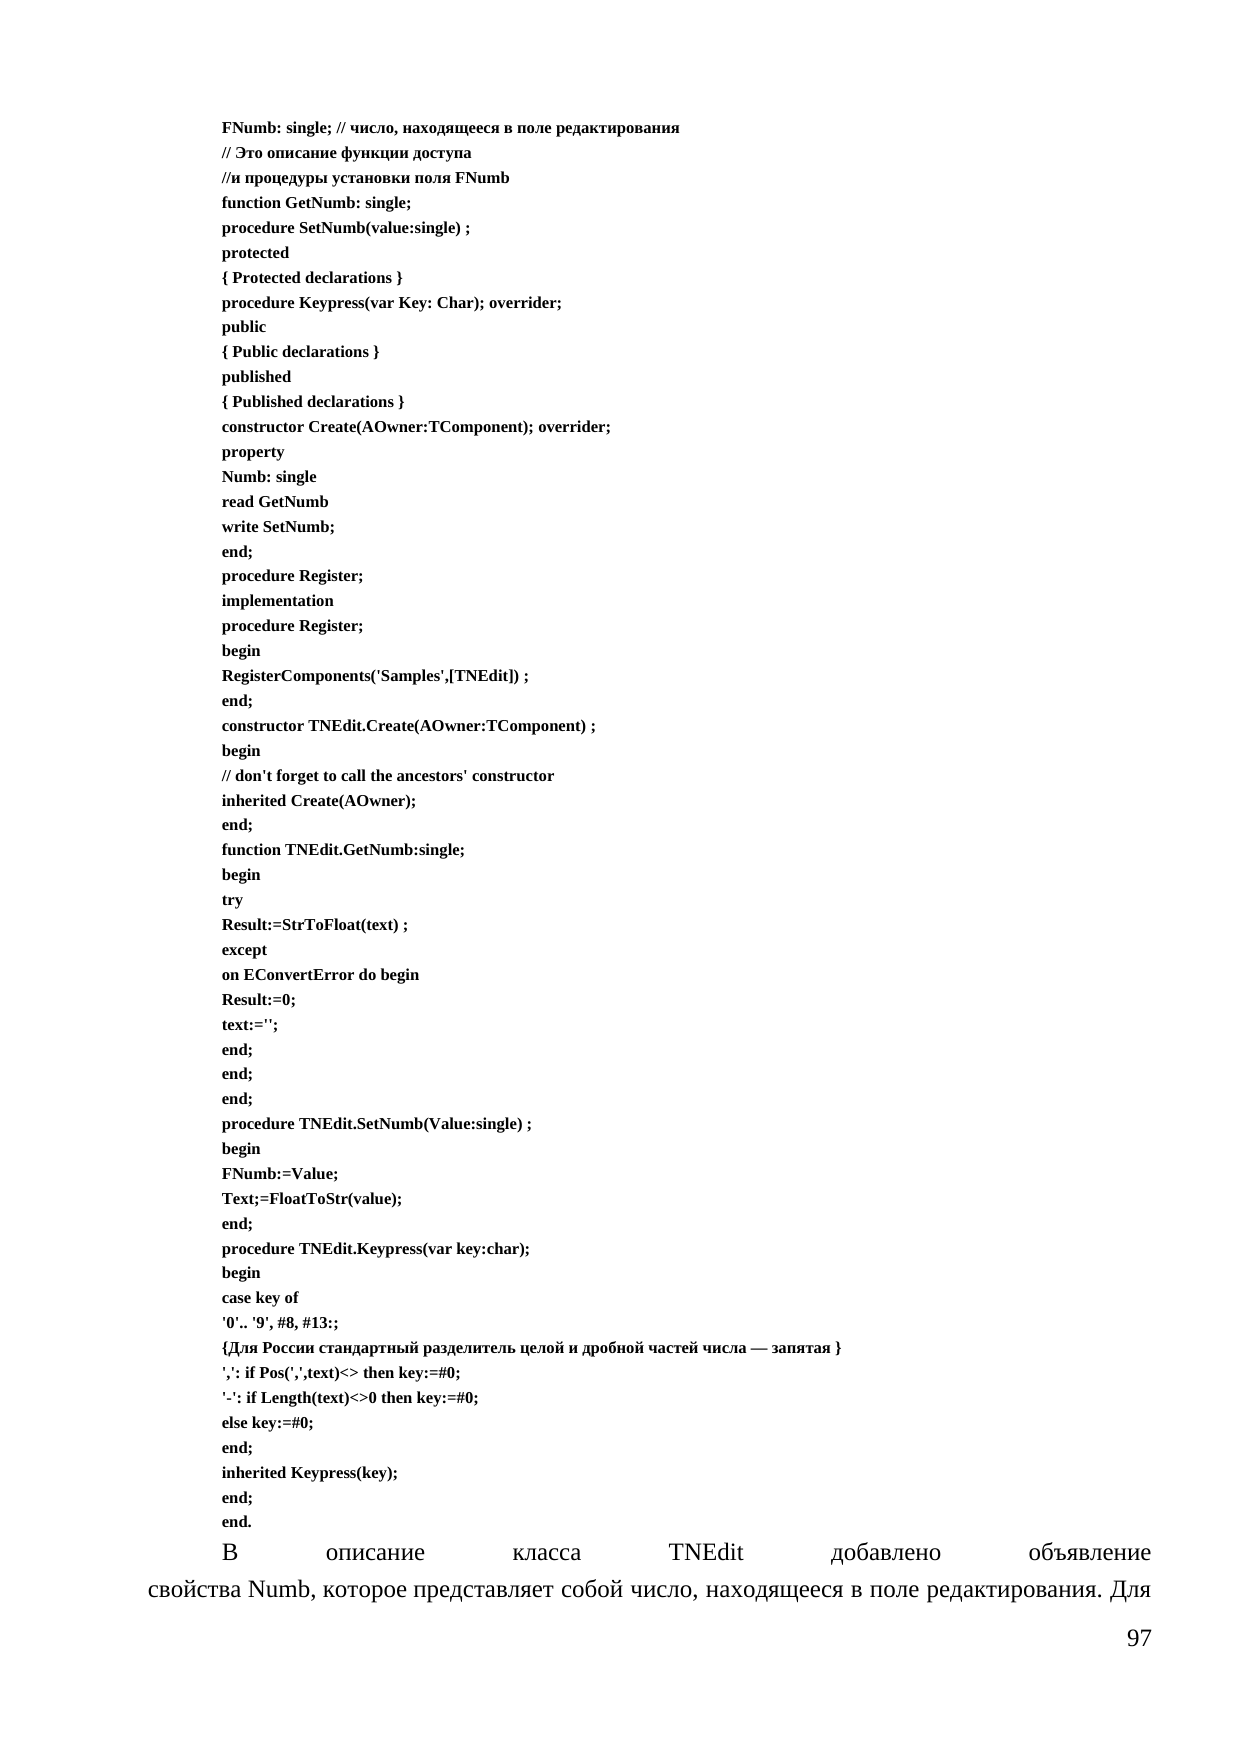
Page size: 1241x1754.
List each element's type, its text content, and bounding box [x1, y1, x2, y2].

text // Это описание функции доступа [148, 143, 1152, 162]
text Text;=FloatToStr(value); [148, 1189, 1152, 1208]
text function GetNumb: single; [148, 193, 1152, 212]
text begin [148, 1139, 1152, 1158]
text FNumb:=Value; [148, 1164, 1152, 1183]
text case key of [148, 1288, 1152, 1307]
text { Public declarations } [148, 342, 1152, 361]
text inherited Create(AOwner); [148, 790, 1152, 809]
text read GetNumb [148, 492, 1152, 511]
text //и процедуры установки поля FNumb [148, 168, 1152, 187]
text constructor TNEdit.Create(AOwner:TComponent) ; [148, 716, 1152, 735]
text {Для России стандартный разделитель целой и дробной частей числа — запятая } [148, 1338, 1152, 1357]
text procedure TNEdit.SetNumb(Value:single) ; [148, 1114, 1152, 1133]
text end; [148, 541, 1152, 561]
text constructor Create(AOwner:TComponent); overrider; [148, 417, 1152, 436]
text else key:=#0; [148, 1413, 1152, 1432]
text end; [148, 1438, 1152, 1457]
text end; [148, 1064, 1152, 1083]
text procedure Register; [148, 616, 1152, 635]
text end; [148, 691, 1152, 710]
text end. [148, 1512, 1152, 1531]
text end; [148, 1039, 1152, 1058]
text function TNEdit.GetNumb:single; [148, 840, 1152, 859]
text { Published declarations } [148, 392, 1152, 411]
text begin [148, 741, 1152, 760]
text begin [148, 865, 1152, 884]
text end; [148, 1213, 1152, 1233]
text '0'.. '9', #8, #13:; [148, 1313, 1152, 1332]
text RegisterComponents('Samples',[TNEdit]) ; [148, 666, 1152, 685]
text end; [148, 1089, 1152, 1108]
text procedure Register; [148, 566, 1152, 585]
text try [148, 890, 1152, 909]
text begin [148, 1263, 1152, 1282]
text Result:=StrToFloat(text) ; [148, 915, 1152, 934]
text '-': if Length(text)<>0 then key:=#0; [148, 1388, 1152, 1407]
text on EConvertError do begin [148, 964, 1152, 984]
text { Protected declarations } [148, 267, 1152, 287]
text write SetNumb; [148, 516, 1152, 536]
text public [148, 317, 1152, 336]
text end; [148, 815, 1152, 834]
text text:=''; [148, 1014, 1152, 1033]
text protected [148, 243, 1152, 262]
text procedure SetNumb(value:single) ; [148, 218, 1152, 237]
text end; [148, 1487, 1152, 1507]
text ',': if Pos(',',text)<> then key:=#0; [148, 1363, 1152, 1382]
text begin [148, 641, 1152, 660]
text procedure Keypress(var Key: Char); overrider; [148, 292, 1152, 312]
text // don't forget to call the ancestors' constructor [148, 765, 1152, 784]
text published [148, 367, 1152, 386]
text Result:=0; [148, 989, 1152, 1009]
text procedure TNEdit.Keypress(var key:char); [148, 1238, 1152, 1258]
text property [148, 442, 1152, 461]
text except [148, 940, 1152, 959]
text implementation [148, 591, 1152, 610]
text FNumb: single; // число, находящееся в поле редактирования [148, 118, 1152, 137]
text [148, 1537, 1152, 1603]
text Numb: single [148, 467, 1152, 486]
text inherited Keypress(key); [148, 1462, 1152, 1482]
